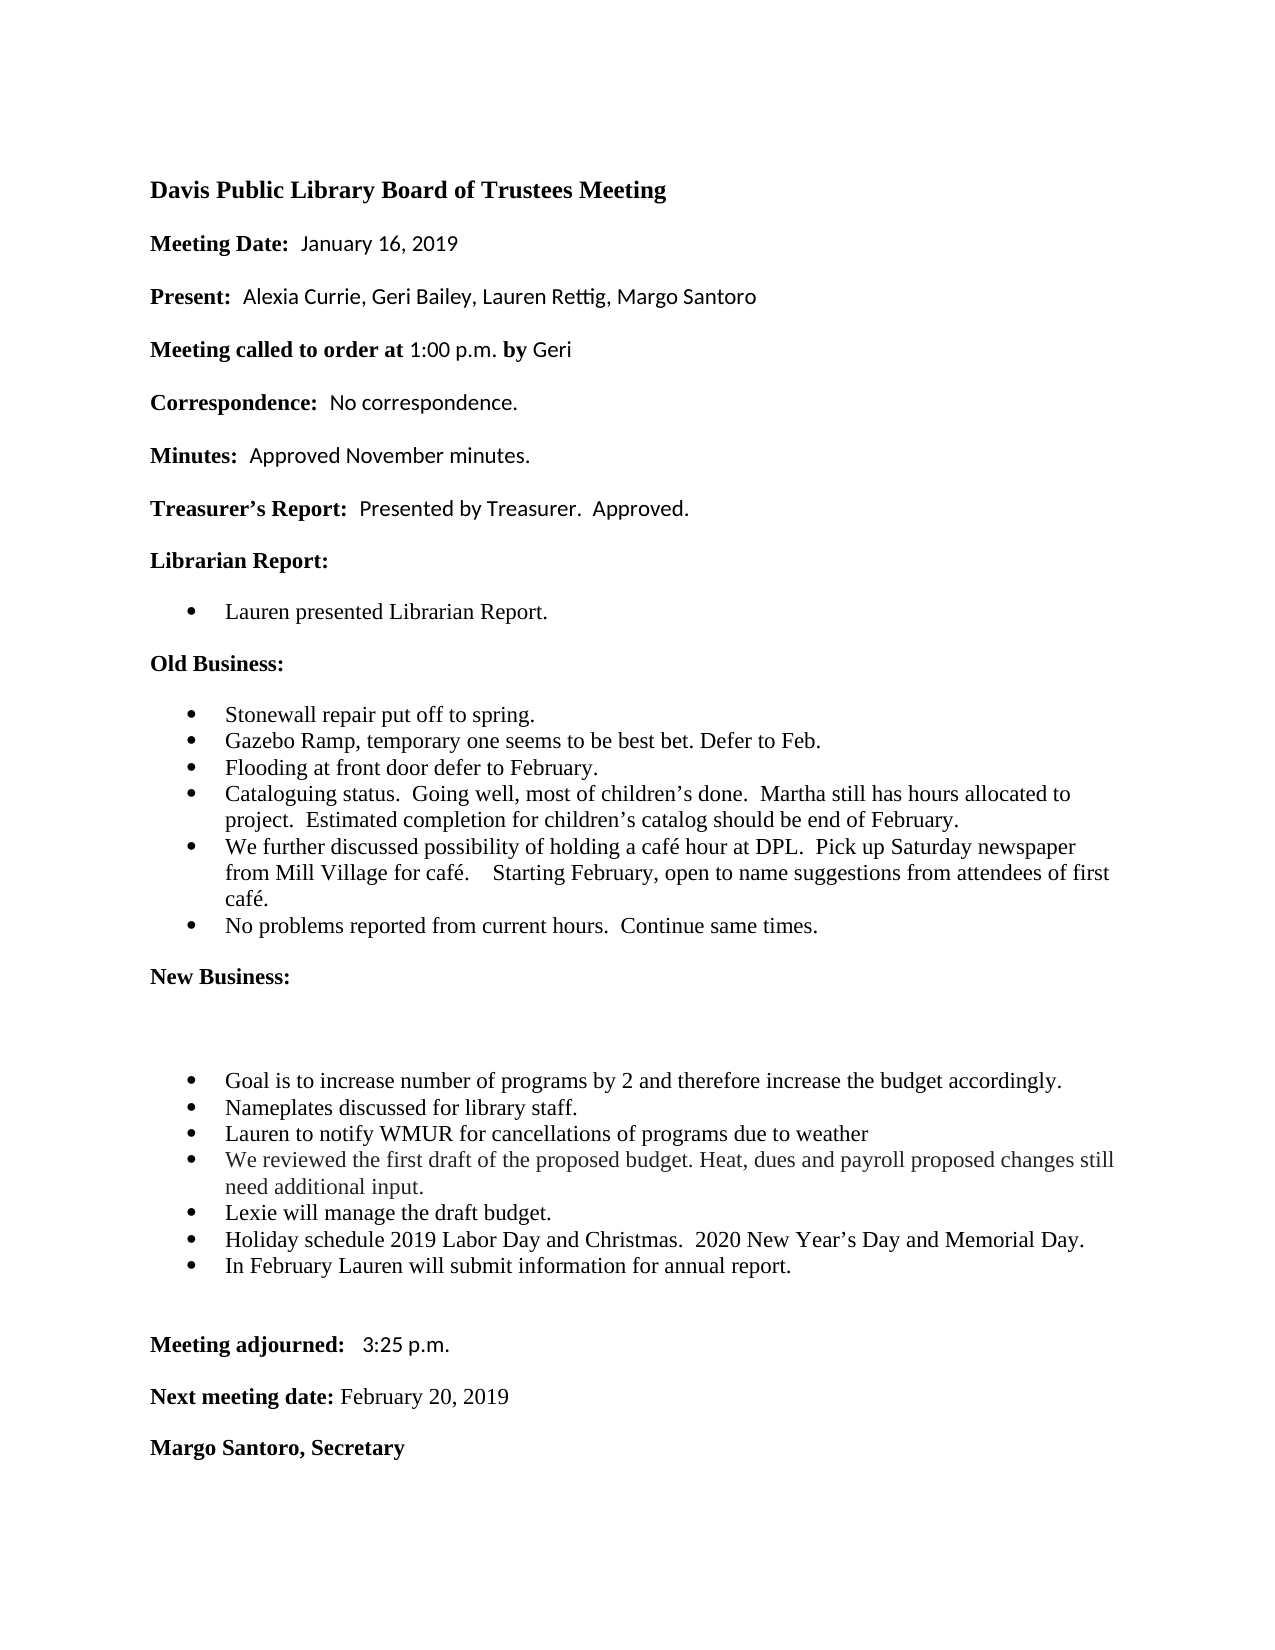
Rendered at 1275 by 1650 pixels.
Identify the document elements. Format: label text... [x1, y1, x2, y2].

text Meeting Date: [150, 229, 1125, 257]
text Present: [150, 282, 1125, 310]
text Correspondence: [150, 388, 1125, 416]
text New Business: [150, 963, 1125, 989]
text Librarian Report: [150, 547, 1125, 573]
text Meeting adjourned: [150, 1330, 1125, 1358]
text Treasurer’s Report: [150, 494, 1125, 522]
text Meeting called to order at by [150, 335, 1125, 363]
text Davis Public Library Board of Trustees Meeting [150, 175, 1125, 204]
text Next meeting date: February 20, 2019 [150, 1383, 1125, 1409]
text Margo Santoro, Secretary [150, 1434, 1125, 1460]
text Old Business: [150, 649, 1125, 676]
text Minutes: [150, 441, 1125, 469]
